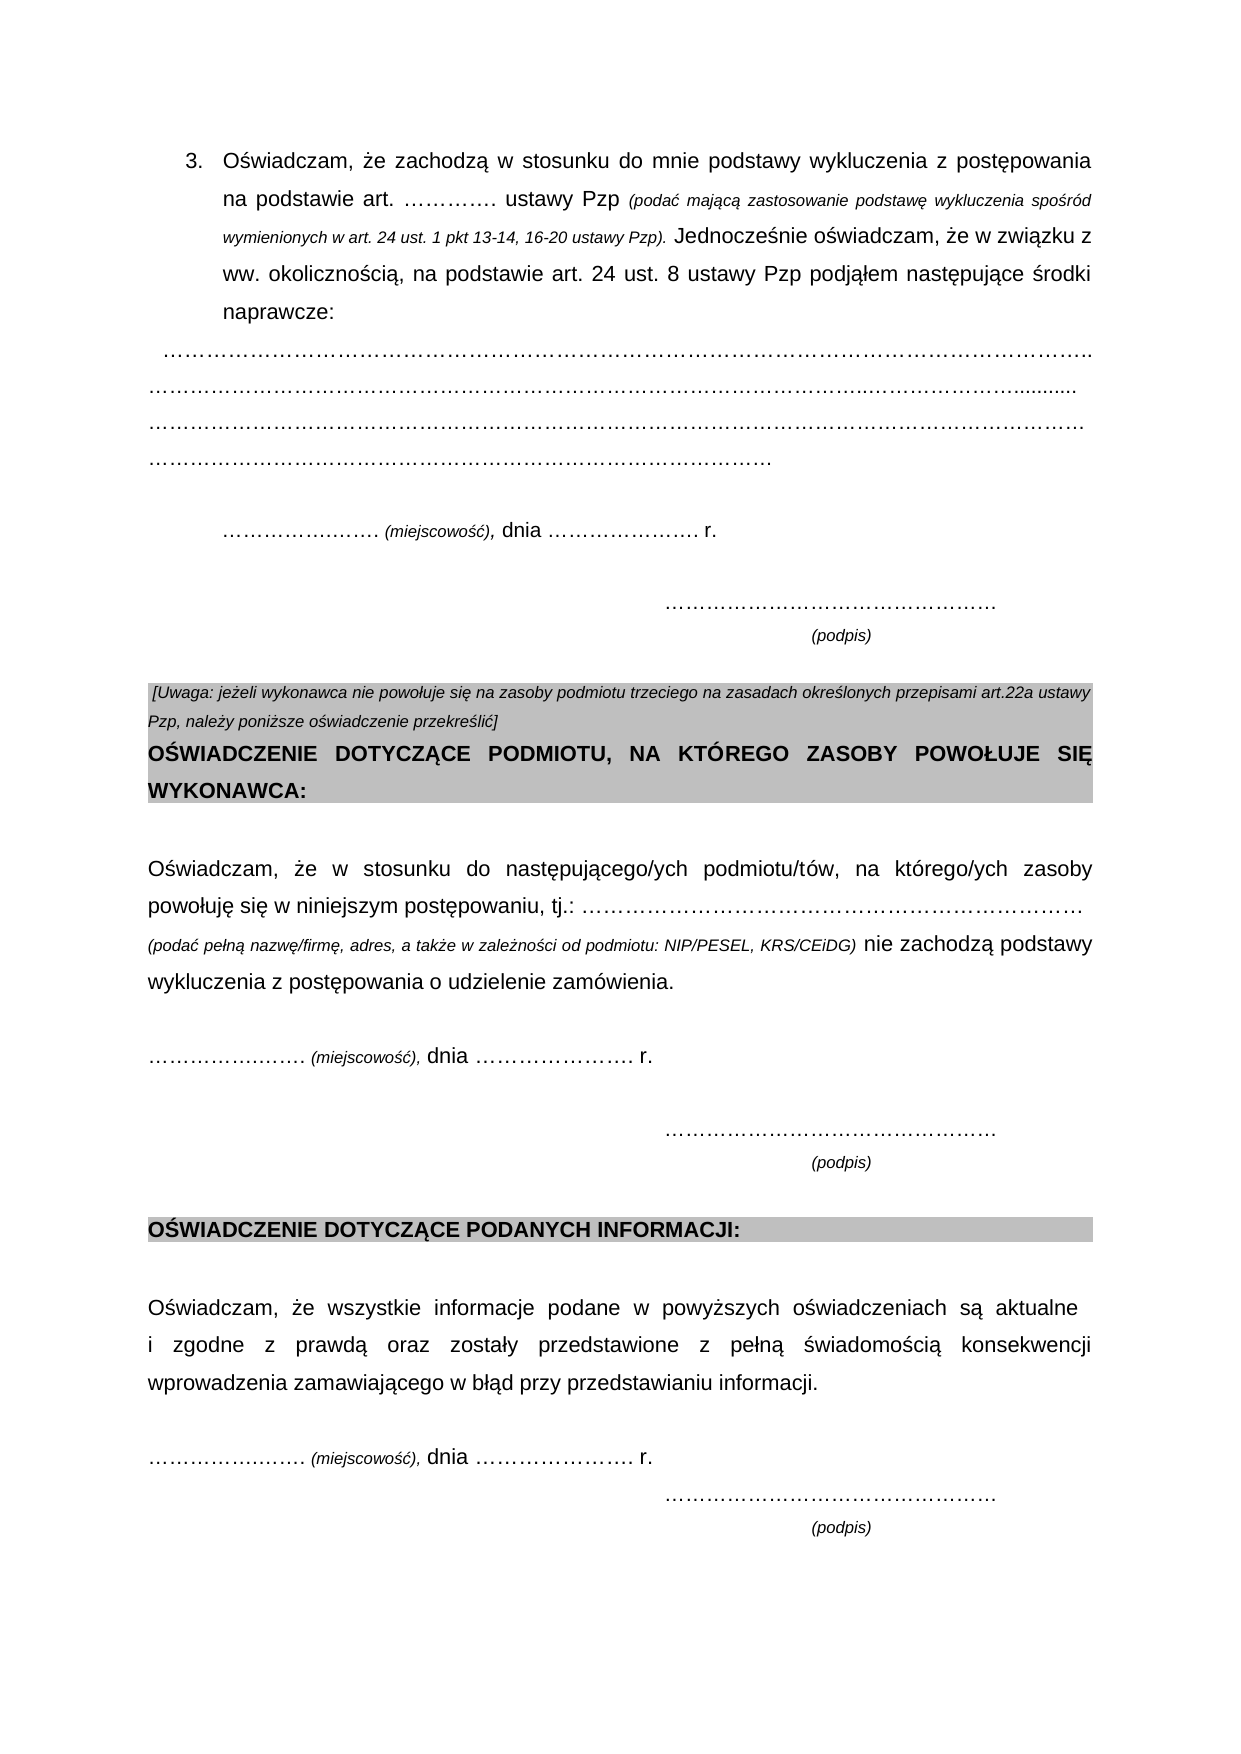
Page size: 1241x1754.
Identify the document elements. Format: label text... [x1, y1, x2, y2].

text OŚWIADCZENIE DOTYCZĄCE PODANYCH INFORMACJI: [148, 1217, 1093, 1242]
text ………………………………………… [148, 1482, 1093, 1506]
text (podpis) [738, 1517, 1093, 1537]
list Oświadczam, że zachodzą w stosunku do mnie podstawy wykluczenia z postępowania na podstawie art. …………. ustawy Pzp (podać mającą zastosowanie podstawę wykluczenia spośród wymienionych w art. 24 ust. 1 pkt 13-14, 16-20 ustawy Pzp). Jednocześnie oświadczam, że w związku z ww. okolicznością, na podstawie art. 24 ust. 8 ustawy Pzp podjąłem następujące środki naprawcze: [185, 148, 1093, 324]
text (podpis) [738, 1152, 1093, 1172]
text Oświadczam, że wszystkie informacje podane w powyższych oświadczeniach są aktualne i zgodne z prawdą oraz zostały przedstawione z pełną świadomością konsekwencji wprowadzenia zamawiającego w błąd przy przedstawianiu informacji. [148, 1294, 1093, 1395]
text Oświadczam, że w stosunku do następującego/ych podmiotu/tów, na którego/ych zasoby powołuję się w niniejszym postępowaniu, tj.: …………………………………………………………… (podać pełną nazwę/firmę, adres, a także w zależności od podmiotu: NIP/PESEL, KRS/CEiDG) nie zachodzą podstawy wykluczenia z postępowania o udzielenie zamówienia. [148, 856, 1093, 994]
text …………….……. (miejscowość), dnia …………………. r. [148, 518, 1093, 542]
text …………….……. (miejscowość), dnia …………………. r. [148, 1444, 1093, 1469]
text ………………………………………………………………………………………………………………..…………………………………………………………………………………………..…………………...........……………………………………………………………………………………………………………………………………………………………………………………………………… [148, 337, 1093, 470]
text OŚWIADCZENIE DOTYCZĄCE PODMIOTU, NA KTÓREGO ZASOBY POWOŁUJE SIĘ WYKONAWCA: [148, 740, 1093, 803]
text …………….……. (miejscowość), dnia …………………. r. [148, 1043, 1093, 1068]
text (podpis) [738, 625, 1093, 644]
text ………………………………………… [148, 589, 1093, 613]
text ………………………………………… [148, 1116, 1093, 1140]
text [Uwaga: jeżeli wykonawca nie powołuje się na zasoby podmiotu trzeciego na zasadach określonych przepisami art.22a ustawy Pzp, należy poniższe oświadczenie przekreślić] [148, 683, 1093, 731]
